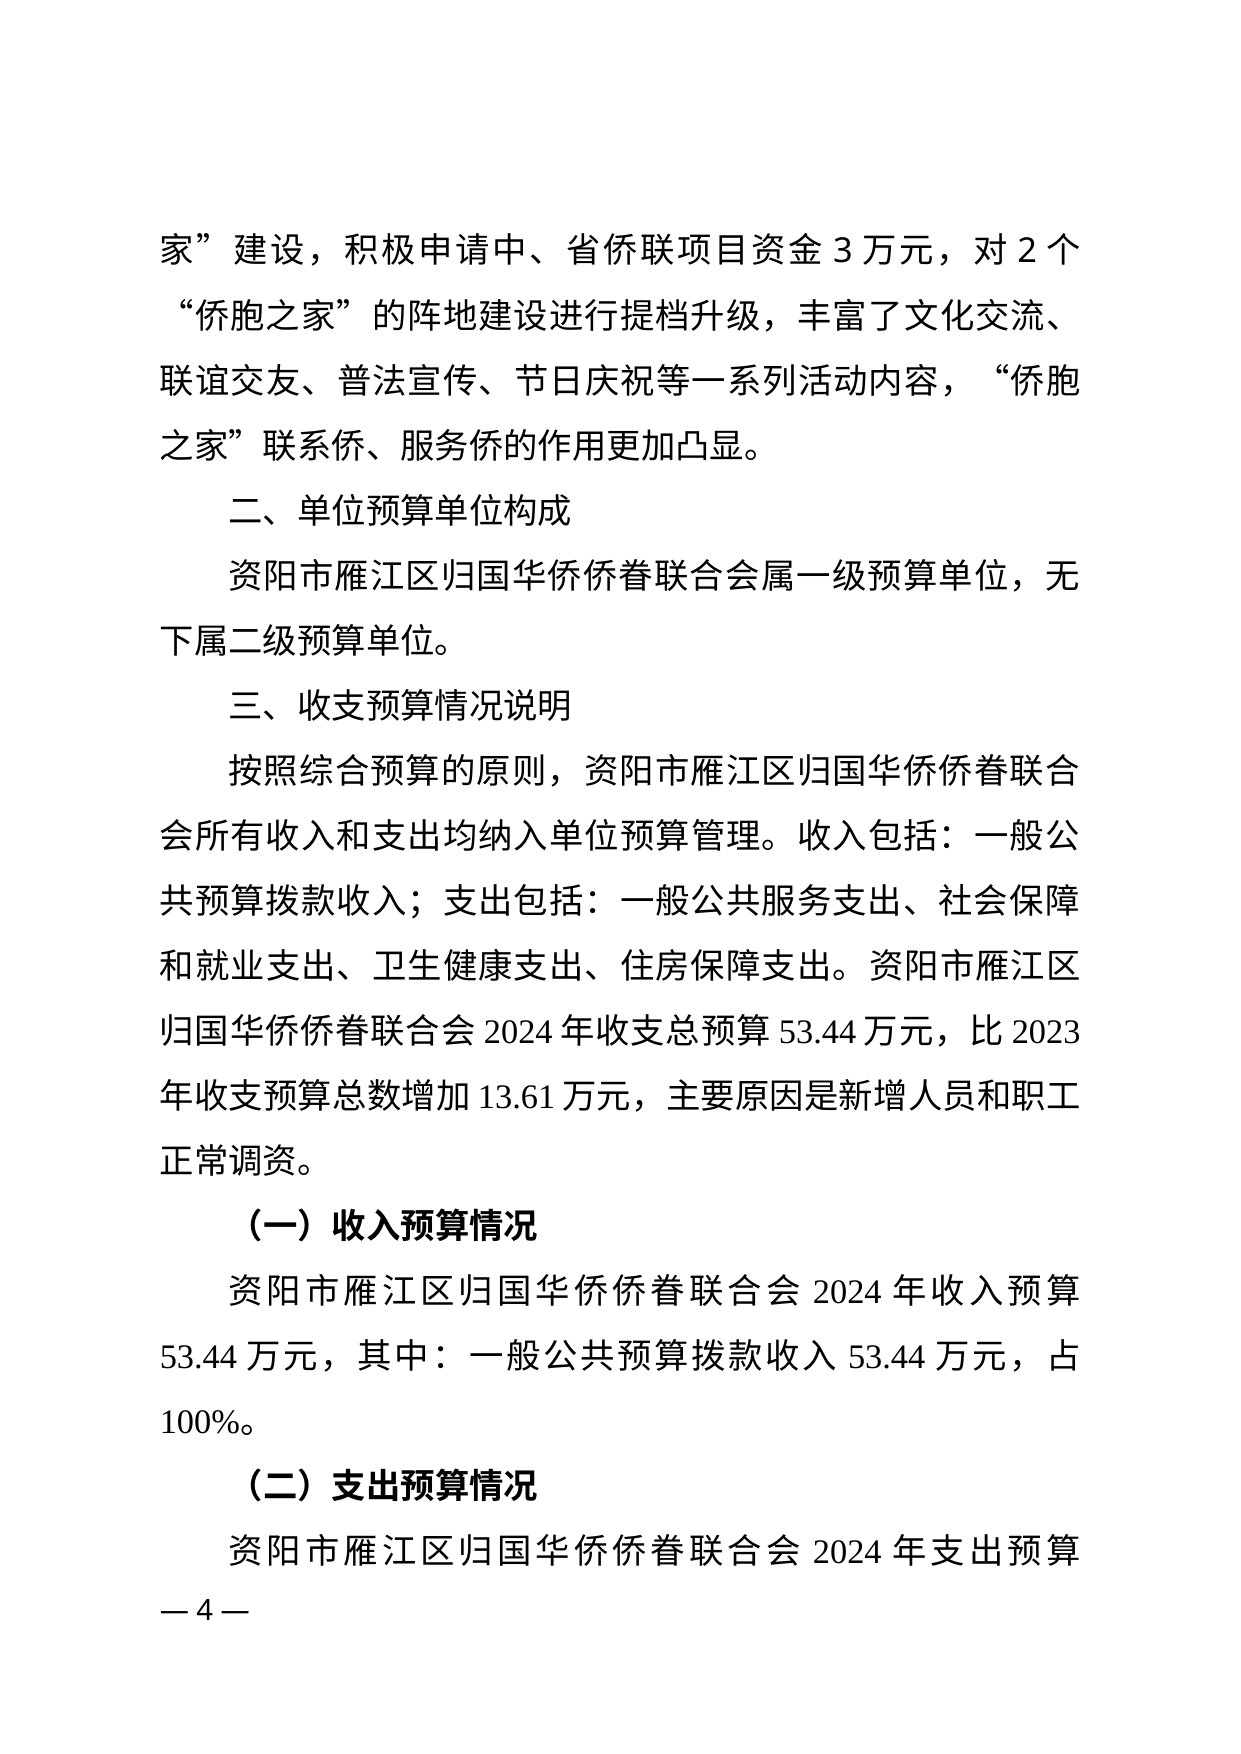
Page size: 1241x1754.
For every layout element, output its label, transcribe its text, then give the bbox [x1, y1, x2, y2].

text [159, 1516, 1081, 1581]
text 二、单位预算单位构成 [159, 476, 1081, 541]
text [159, 216, 1081, 476]
text 资阳市雁江区归国华侨侨眷联合会2024年收入预算53.44万元，其中：一般公共预算拨款收入53.44万元，占100%。 [159, 1256, 1081, 1451]
text 三、收支预算情况说明 [159, 671, 1081, 736]
text 资阳市雁江区归国华侨侨眷联合会属一级预算单位，无下属二级预算单位。 [159, 541, 1081, 671]
text （二）支出预算情况 [159, 1451, 1081, 1516]
text 按照综合预算的原则，资阳市雁江区归国华侨侨眷联合会所有收入和支出均纳入单位预算管理。收入包括：一般公共预算拨款收入；支出包括：一般公共服务支出、社会保障和就业支出、卫生健康支出、住房保障支出。资阳市雁江区归国华侨侨眷联合会2024年收支总预算53.44万元，比2023年收支预算总数增加13.61万元，主要原因是新增人员和职工正常调资。 [159, 736, 1081, 1191]
text （一）收入预算情况 [159, 1191, 1081, 1256]
